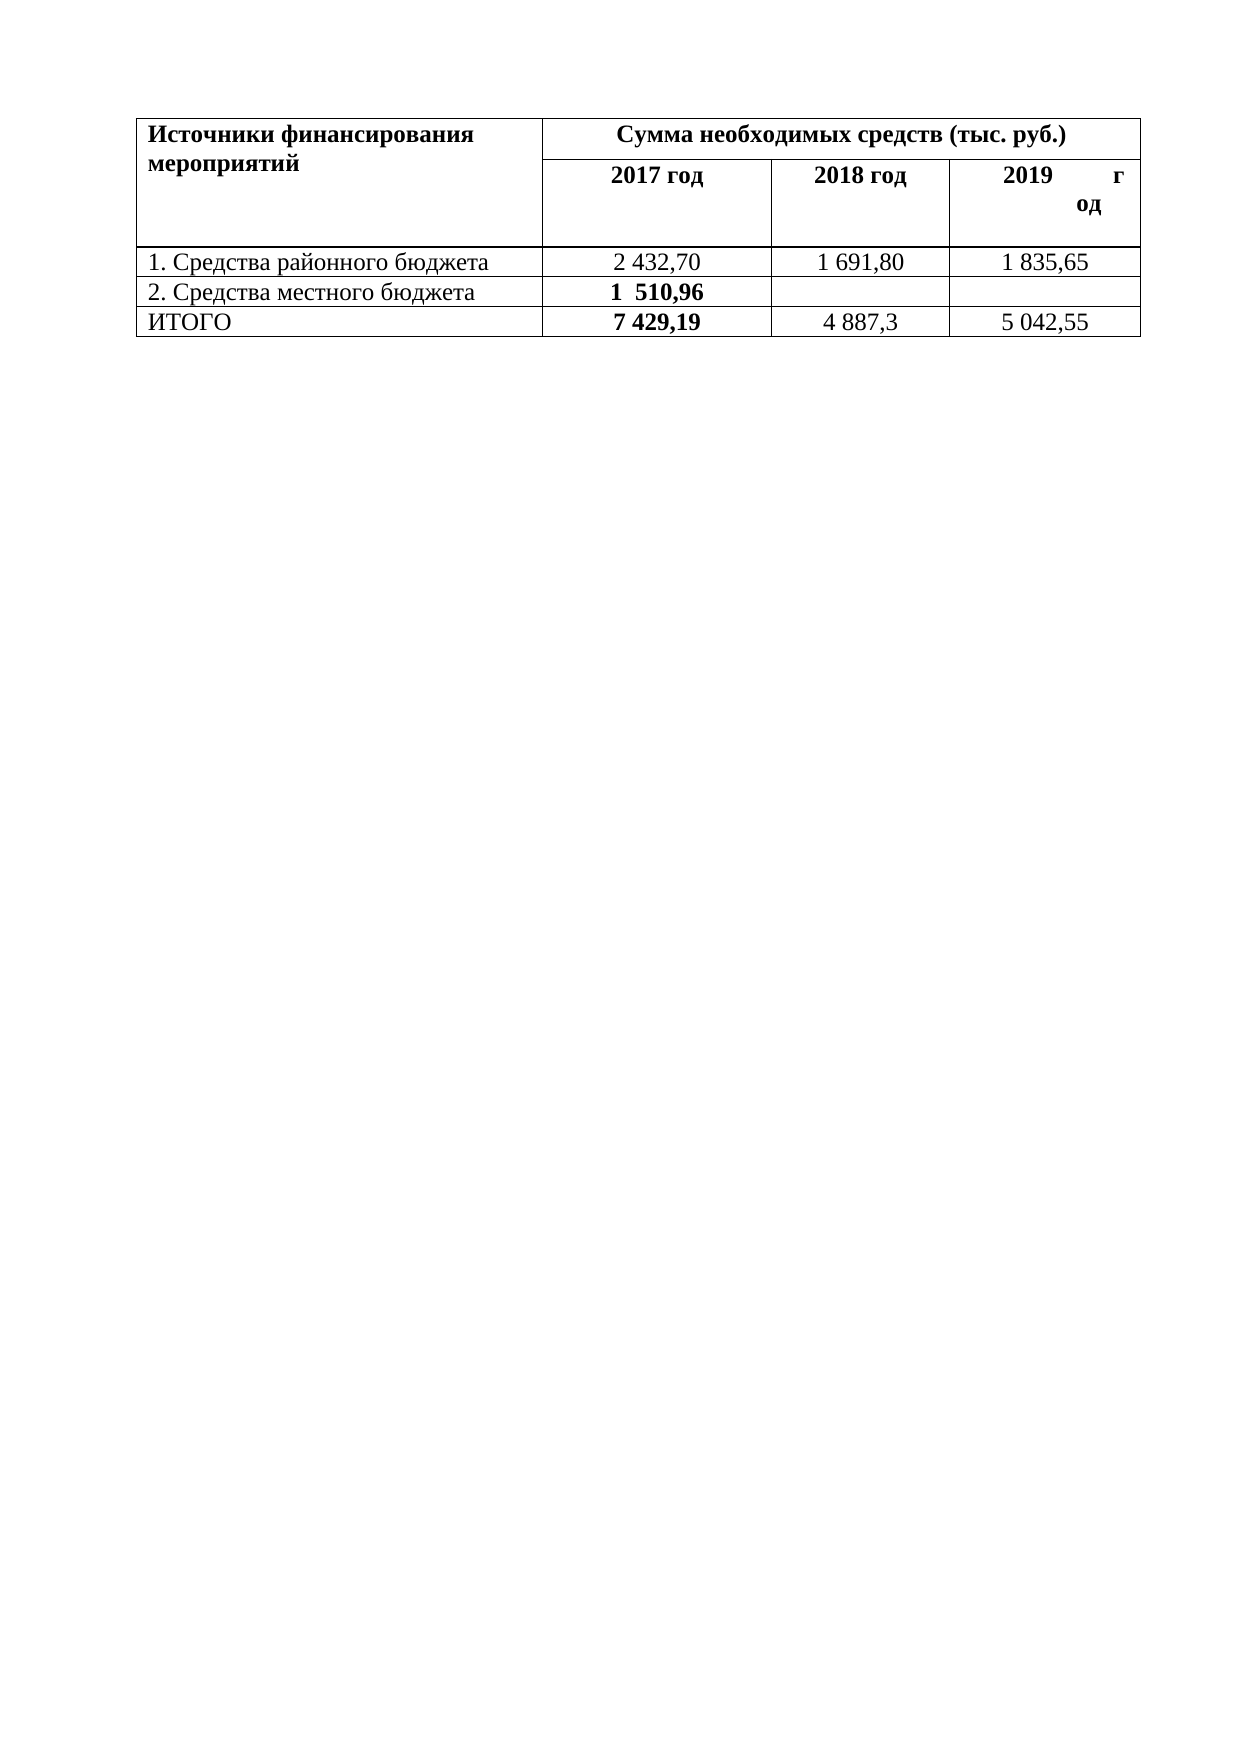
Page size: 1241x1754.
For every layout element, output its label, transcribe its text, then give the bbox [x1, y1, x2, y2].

table_cell 7 429,19 [543, 307, 771, 336]
table_cell 2. Средства местного бюджета [137, 277, 542, 306]
table_cell 1 835,65 [950, 248, 1140, 276]
table_cell 4 887,3 [772, 307, 949, 336]
table_cell 1. Средства районного бюджета [137, 248, 542, 276]
table_cell [950, 277, 1140, 306]
table_cell [772, 277, 949, 306]
table_cell 1 691,80 [772, 248, 949, 276]
table_cell 5 042,55 [950, 307, 1140, 336]
table_cell 2017 год [543, 160, 771, 246]
table_cell 2018 год [772, 160, 949, 246]
table_cell 2 432,70 [543, 248, 771, 276]
table_cell ИТОГО [137, 307, 542, 336]
table_cell 1 510,96 [543, 277, 771, 306]
table_cell год [950, 160, 1140, 246]
table_header Источники финансирования мероприятий [137, 119, 542, 246]
table_header Сумма необходимых средств (тыс. руб.) [543, 119, 1140, 159]
